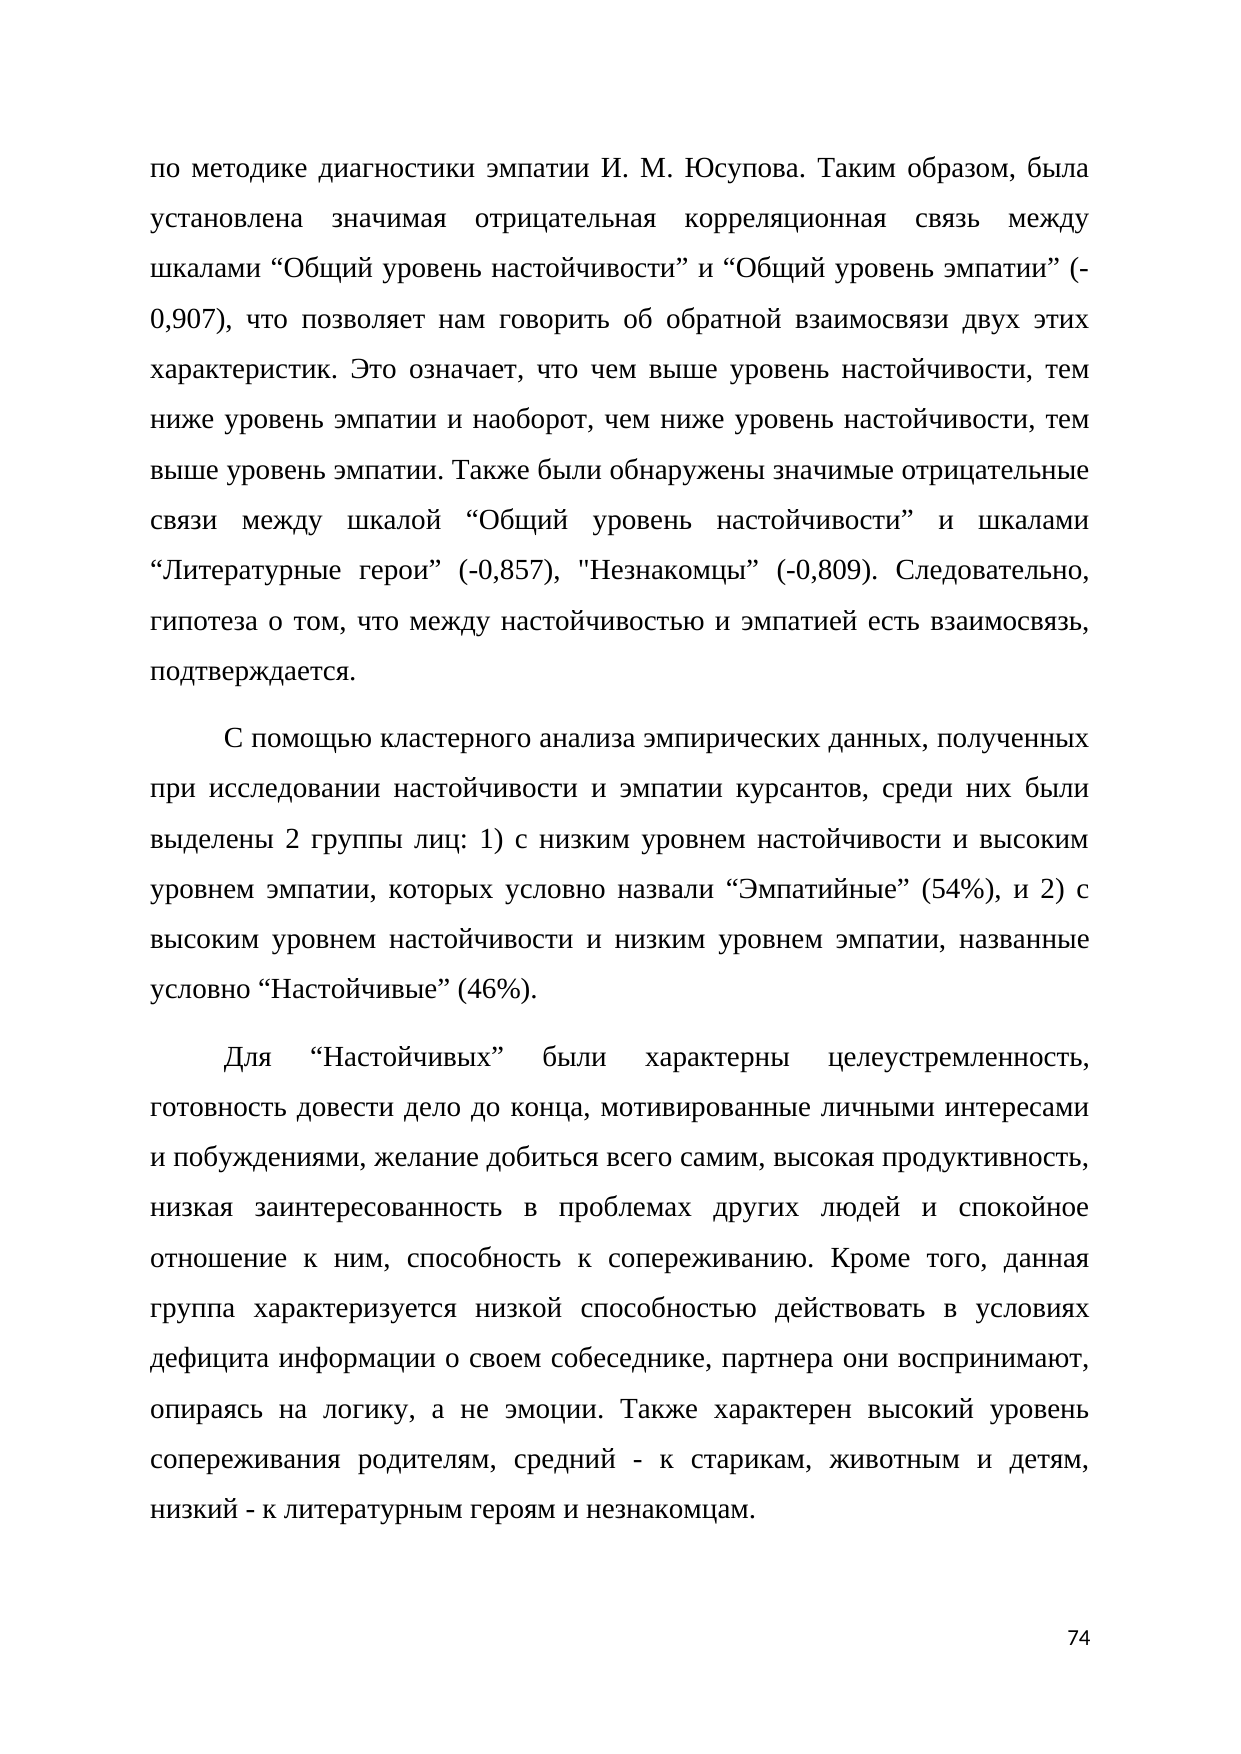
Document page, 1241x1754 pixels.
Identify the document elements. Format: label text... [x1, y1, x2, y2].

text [150, 150, 1090, 687]
text С помощью кластерного анализа эмпирических данных, полученных при исследовании настойчивости и эмпатии курсантов, среди них были выделены 2 группы лиц: 1) с низким уровнем настойчивости и высоким уровнем эмпатии, которых условно назвали “Эмпатийные” (54%), и 2) с высоким уровнем настойчивости и низким уровнем эмпатии, названные условно “Настойчивые” (46%). [150, 720, 1090, 1005]
text Для “Настойчивых” были характерны целеустремленность, готовность довести дело до конца, мотивированные личными интересами и побуждениями, желание добиться всего самим, высокая продуктивность, низкая заинтересованность в проблемах других людей и спокойное отношение к ним, способность к сопереживанию. Кроме того, данная группа характеризуется низкой способностью действовать в условиях дефицита информации о своем собеседнике, партнера они воспринимают, опираясь на логику, а не эмоции. Также характерен высокий уровень сопереживания родителям, средний - к старикам, животным и детям, низкий - к литературным героям и незнакомцам. [150, 1039, 1090, 1525]
